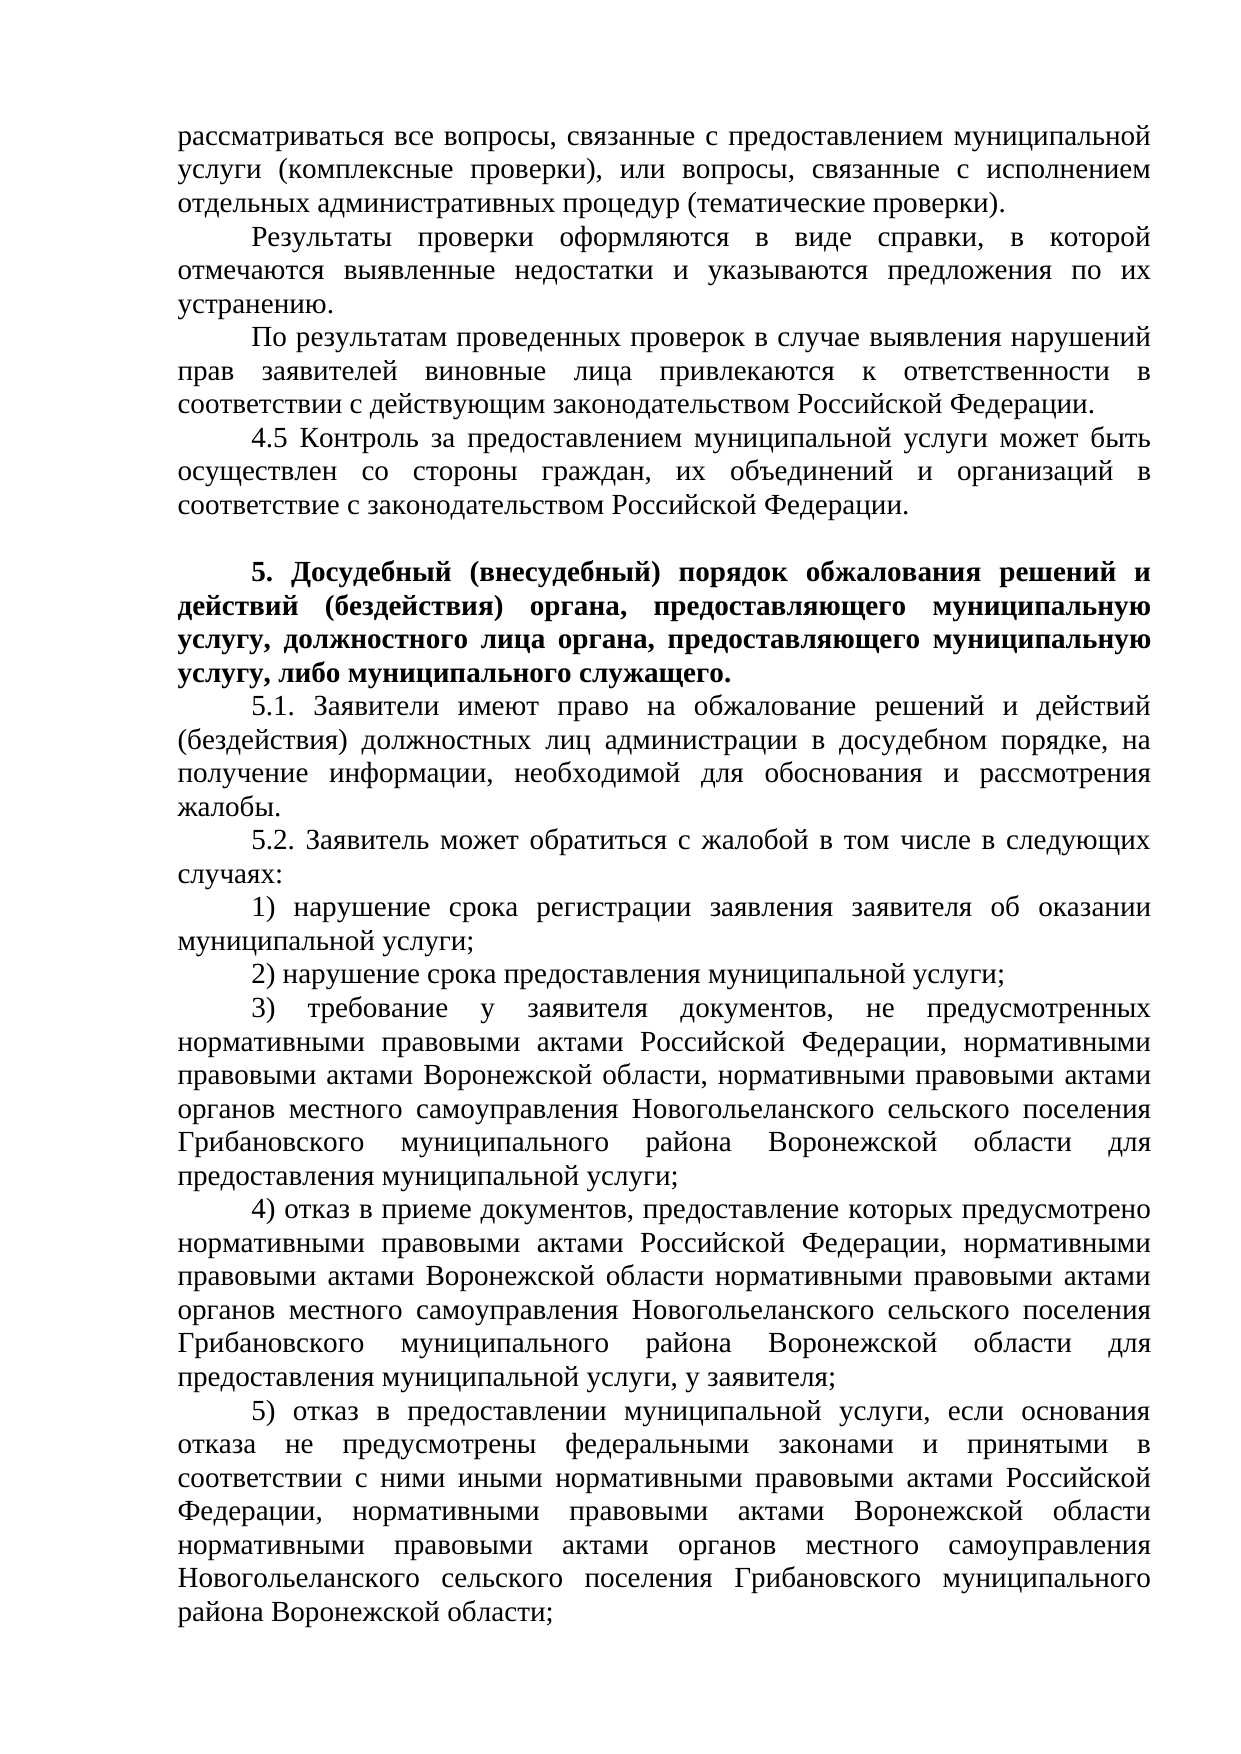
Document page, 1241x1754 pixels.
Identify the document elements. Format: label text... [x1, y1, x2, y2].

text 3) требование у заявителя документов, не предусмотренных нормативными правовыми актами Российской Федерации, нормативными правовыми актами Воронежской области, нормативными правовыми актами органов местного самоуправления Новогольеланского сельского поселения Грибановского муниципального района Воронежской области для предоставления муниципальной услуги; [177, 990, 1152, 1191]
text Результаты проверки оформляются в виде справки, в которой отмечаются выявленные недостатки и указываются предложения по их устранению. [177, 219, 1152, 319]
text По результатам проведенных проверок в случае выявления нарушений прав заявителей виновные лица привлекаются к ответственности в соответствии с действующим законодательством Российской Федерации. [177, 319, 1152, 420]
text 1) нарушение срока регистрации заявления заявителя об оказании муниципальной услуги; [177, 889, 1152, 957]
text 5.1. Заявители имеют право на обжалование решений и действий (бездействия) должностных лиц администрации в досудебном порядке, на получение информации, необходимой для обоснования и рассмотрения жалобы. [177, 688, 1152, 822]
text 5.2. Заявитель может обратиться с жалобой в том числе в следующих случаях: [177, 822, 1152, 889]
text 4) отказ в приеме документов, предоставление которых предусмотрено нормативными правовыми актами Российской Федерации, нормативными правовыми актами Воронежской области нормативными правовыми актами органов местного самоуправления Новогольеланского сельского поселения Грибановского муниципального района Воронежской области для предоставления муниципальной услуги, у заявителя; [177, 1191, 1152, 1393]
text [177, 118, 1152, 219]
text 2) нарушение срока предоставления муниципальной услуги; [177, 957, 1152, 990]
text 5) отказ в предоставлении муниципальной услуги, если основания отказа не предусмотрены федеральными законами и принятыми в соответствии с ними иными нормативными правовыми актами Российской Федерации, нормативными правовыми актами Воронежской области нормативными правовыми актами органов местного самоуправления Новогольеланского сельского поселения Грибановского муниципального района Воронежской области; [177, 1393, 1152, 1627]
text 5. Досудебный (внесудебный) порядок обжалования решений и действий (бездействия) органа, предоставляющего муниципальную услугу, должностного лица органа, предоставляющего муниципальную услугу, либо муниципального служащего. [177, 554, 1152, 688]
text 4.5 Контроль за предоставлением муниципальной услуги может быть осуществлен со стороны граждан, их объединений и организаций в соответствие с законодательством Российской Федерации. [177, 420, 1152, 521]
